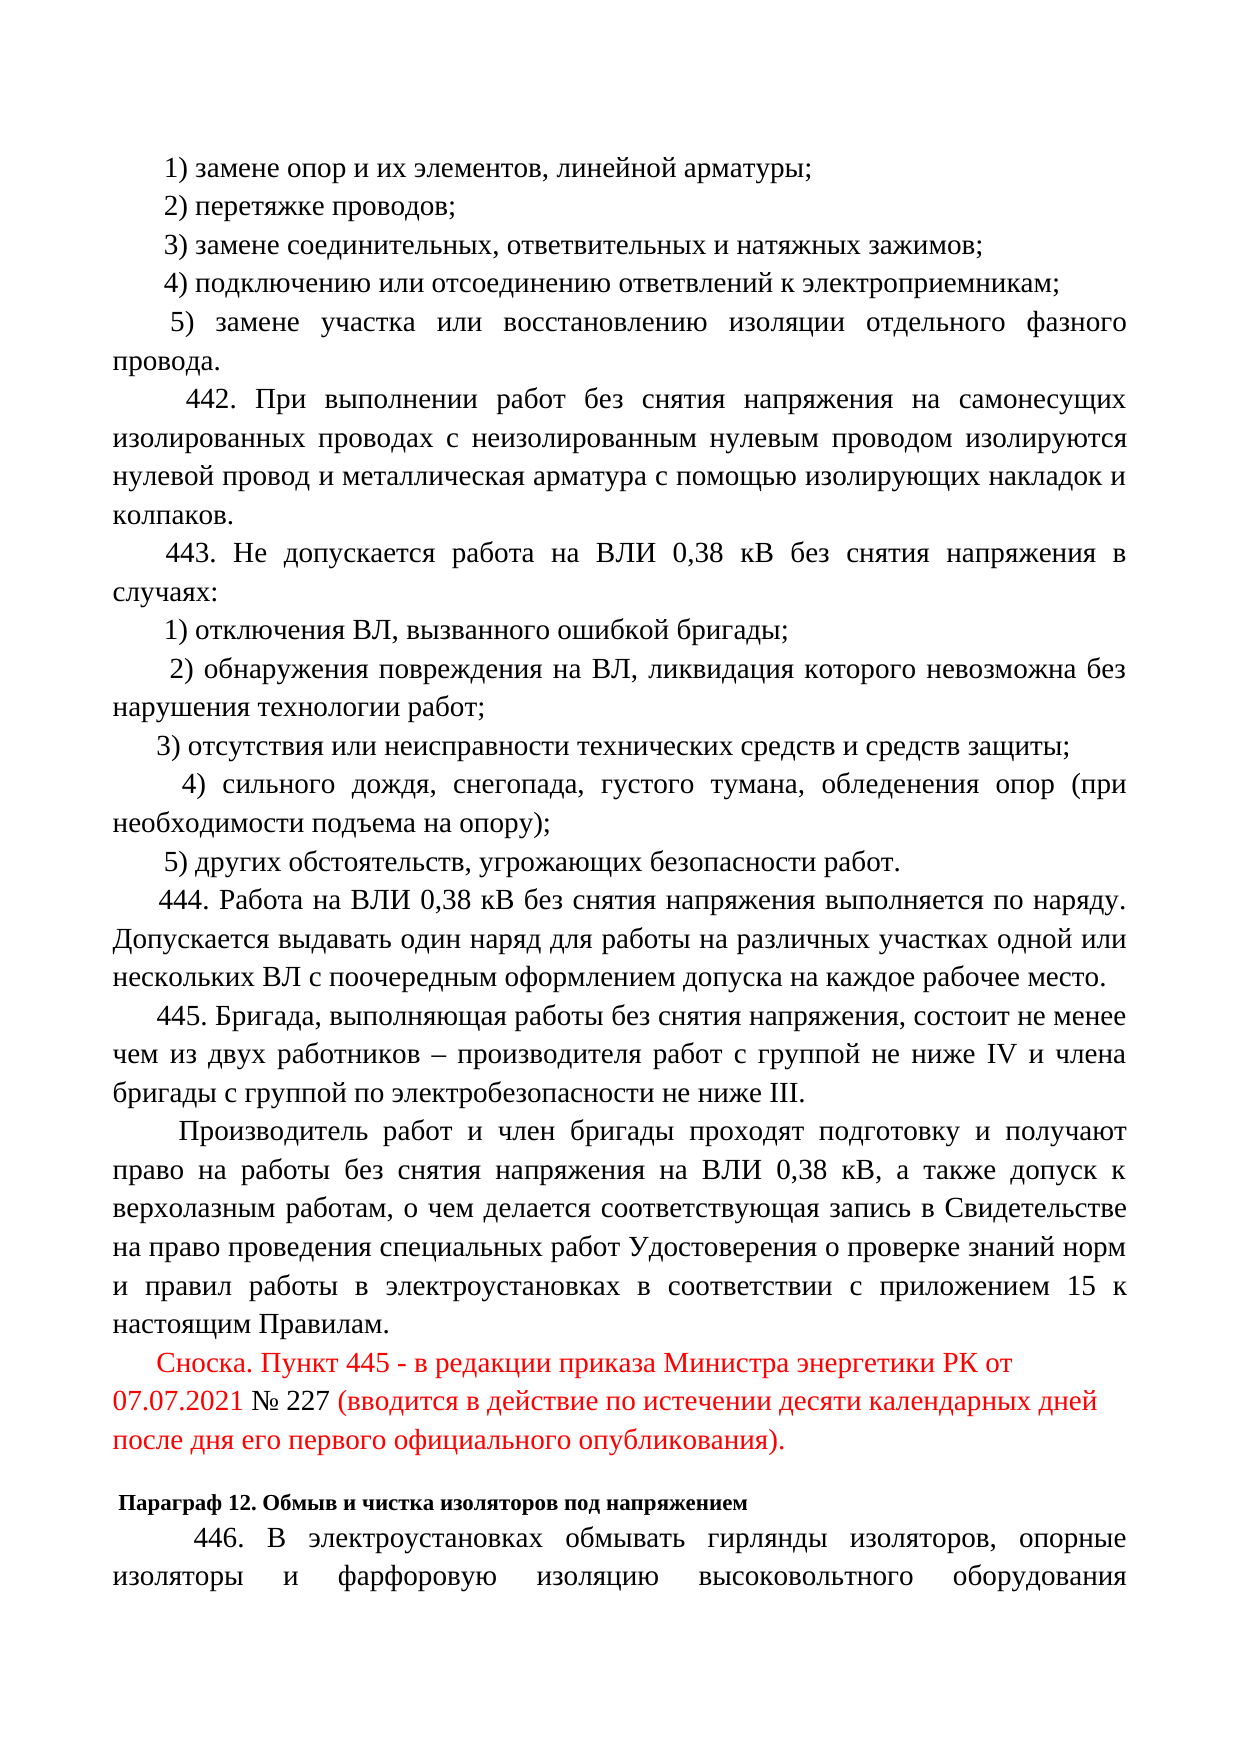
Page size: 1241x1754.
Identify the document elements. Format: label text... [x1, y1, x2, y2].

text 4) сильного дождя, снегопада, густого тумана, обледенения опор (при необходимости подъема на опору); [112, 767, 1128, 839]
text Производитель работ и член бригады проходят подготовку и получают право на работы без снятия напряжения на ВЛИ 0,38 кВ, а также допуск к верхолазным работам, о чем делается соответствующая запись в Свидетельстве на право проведения специальных работ Удостоверения о проверке знаний норм и правил работы в электроустановках в соответствии с приложением 15 к настоящим Правилам. [112, 1113, 1128, 1340]
text 2) перетяжке проводов; [112, 188, 1128, 222]
text 445. Бригада, выполняющая работы без снятия напряжения, состоит не менее чем из двух работников – производителя работ с группой не ниже IV и члена бригады с группой по электробезопасности не ниже III. [112, 998, 1128, 1108]
text 444. Работа на ВЛИ 0,38 кВ без снятия напряжения выполняется по наряду. Допускается выдавать один наряд для работы на различных участках одной или нескольких ВЛ с поочередным оформлением допуска на каждое рабочее место. [112, 882, 1128, 993]
text Параграф 12. Обмыв и чистка изоляторов под напряжением [112, 1489, 1128, 1516]
text 2) обнаружения повреждения на ВЛ, ликвидация которого невозможна без нарушения технологии работ; [112, 651, 1128, 723]
text 443. Не допускается работа на ВЛИ 0,38 кВ без снятия напряжения в случаях: [112, 535, 1128, 607]
text 4) подключению или отсоединению ответвлений к электроприемникам; [112, 266, 1128, 299]
text 1) отключения ВЛ, вызванного ошибкой бригады; [112, 612, 1128, 646]
text 3) замене соединительных, ответвительных и натяжных зажимов; [112, 227, 1128, 261]
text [112, 1520, 1128, 1592]
text Сноска. Пункт 445 - в редакции приказа Министра энергетики РК от 07.07.2021 № 227 (вводится в действие по истечении десяти календарных дней после дня его первого официального опубликования). [112, 1345, 1128, 1486]
text 5) замене участка или восстановлению изоляции отдельного фазного провода. [112, 304, 1128, 376]
text 5) других обстоятельств, угрожающих безопасности работ. [112, 844, 1128, 877]
text 442. При выполнении работ без снятия напряжения на самонесущих изолированных проводах с неизолированным нулевым проводом изолируются нулевой провод и металлическая арматура с помощью изолирующих накладок и колпаков. [112, 381, 1128, 530]
text 1) замене опор и их элементов, линейной арматуры; [112, 150, 1128, 183]
text 3) отсутствия или неисправности технических средств и средств защиты; [112, 728, 1128, 762]
